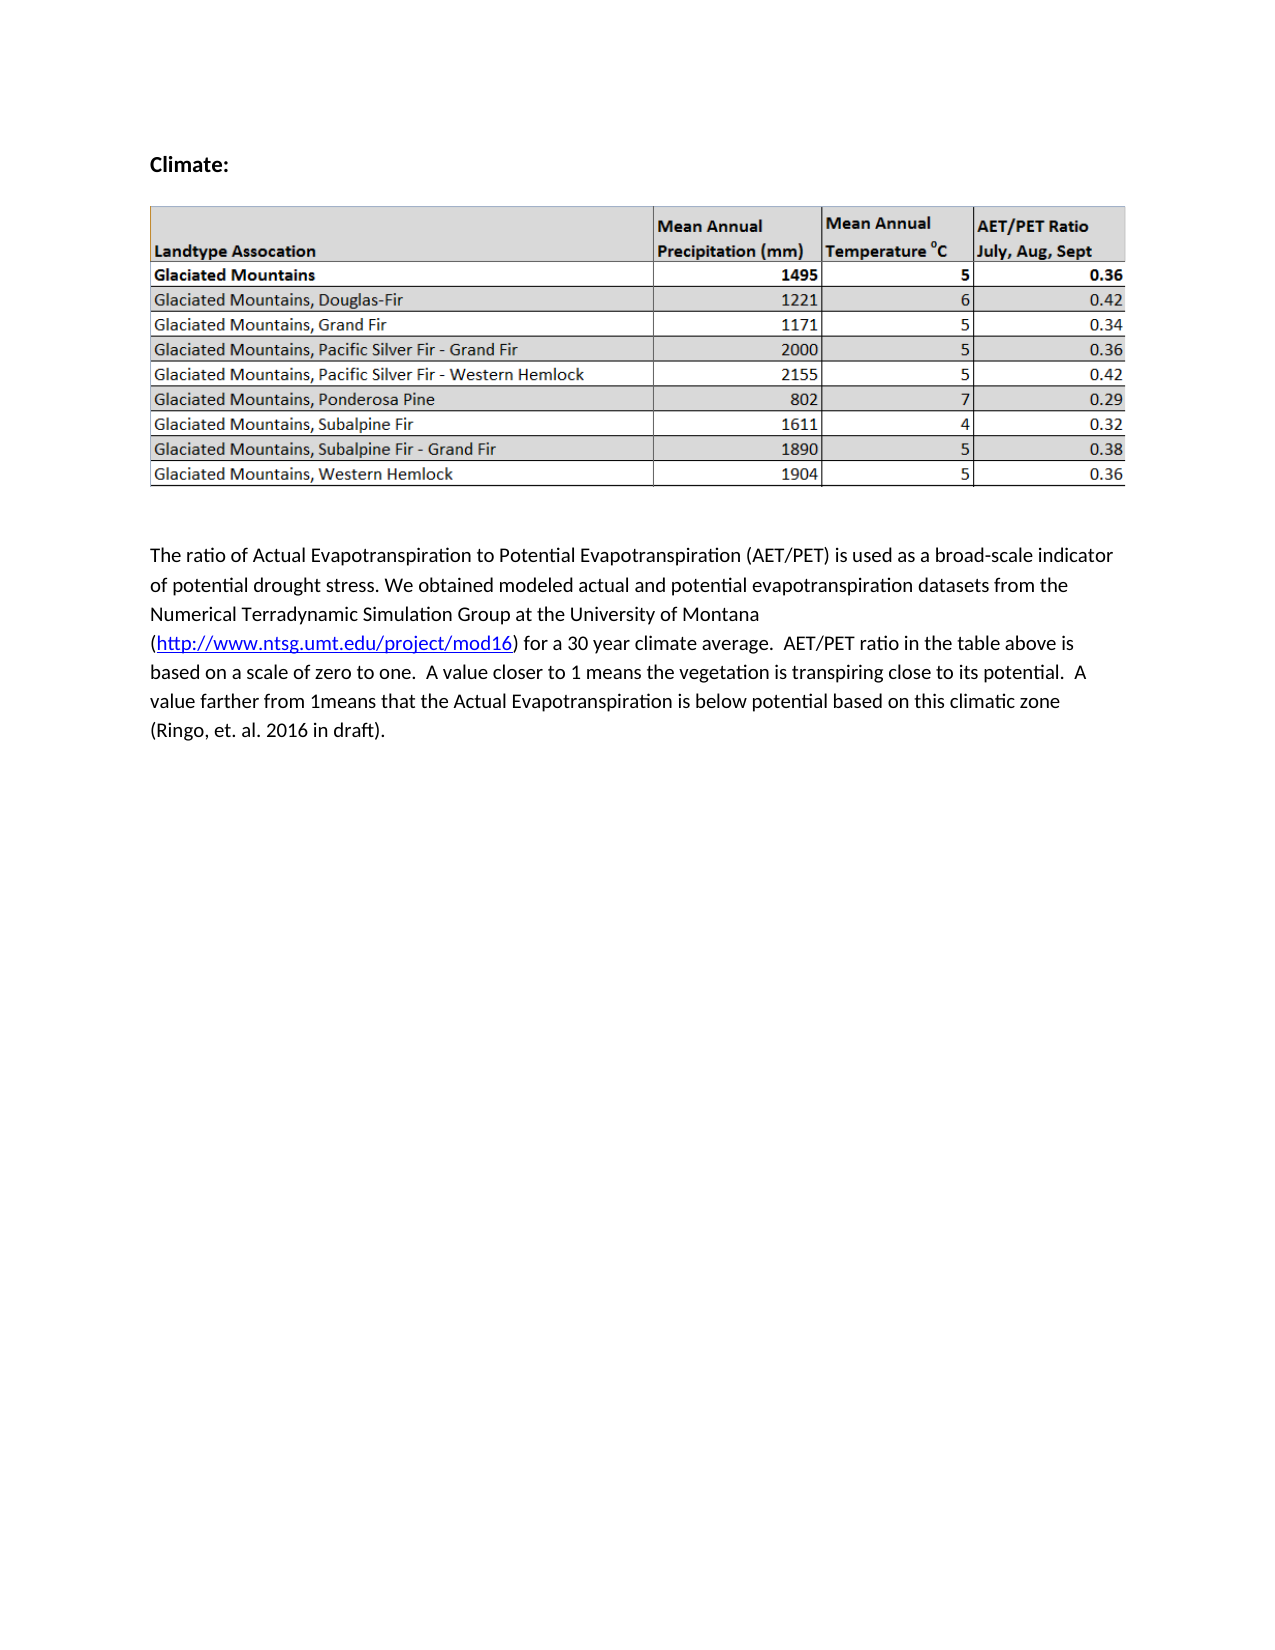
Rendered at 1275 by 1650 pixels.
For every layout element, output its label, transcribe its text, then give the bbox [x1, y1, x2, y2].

text The ratio of Actual Evapotranspiration to Potential Evapotranspiration (AET/PET) is used as a broad-scale indicator of potential drought stress. We obtained modeled actual and potential evapotranspiration datasets from the Numerical Terradynamic Simulation Group at the University of Montana (http://www.ntsg.umt.edu/project/mod16) for a 30 year climate average. AET/PET ratio in the table above is based on a scale of zero to one. A value closer to 1 means the vegetation is transpiring close to its potential. A value farther from 1means that the Actual Evapotranspiration is below potential based on this climatic zone (Ringo, et. al. 2016 in draft). [150, 543, 1125, 743]
text Climate: [150, 150, 1125, 178]
